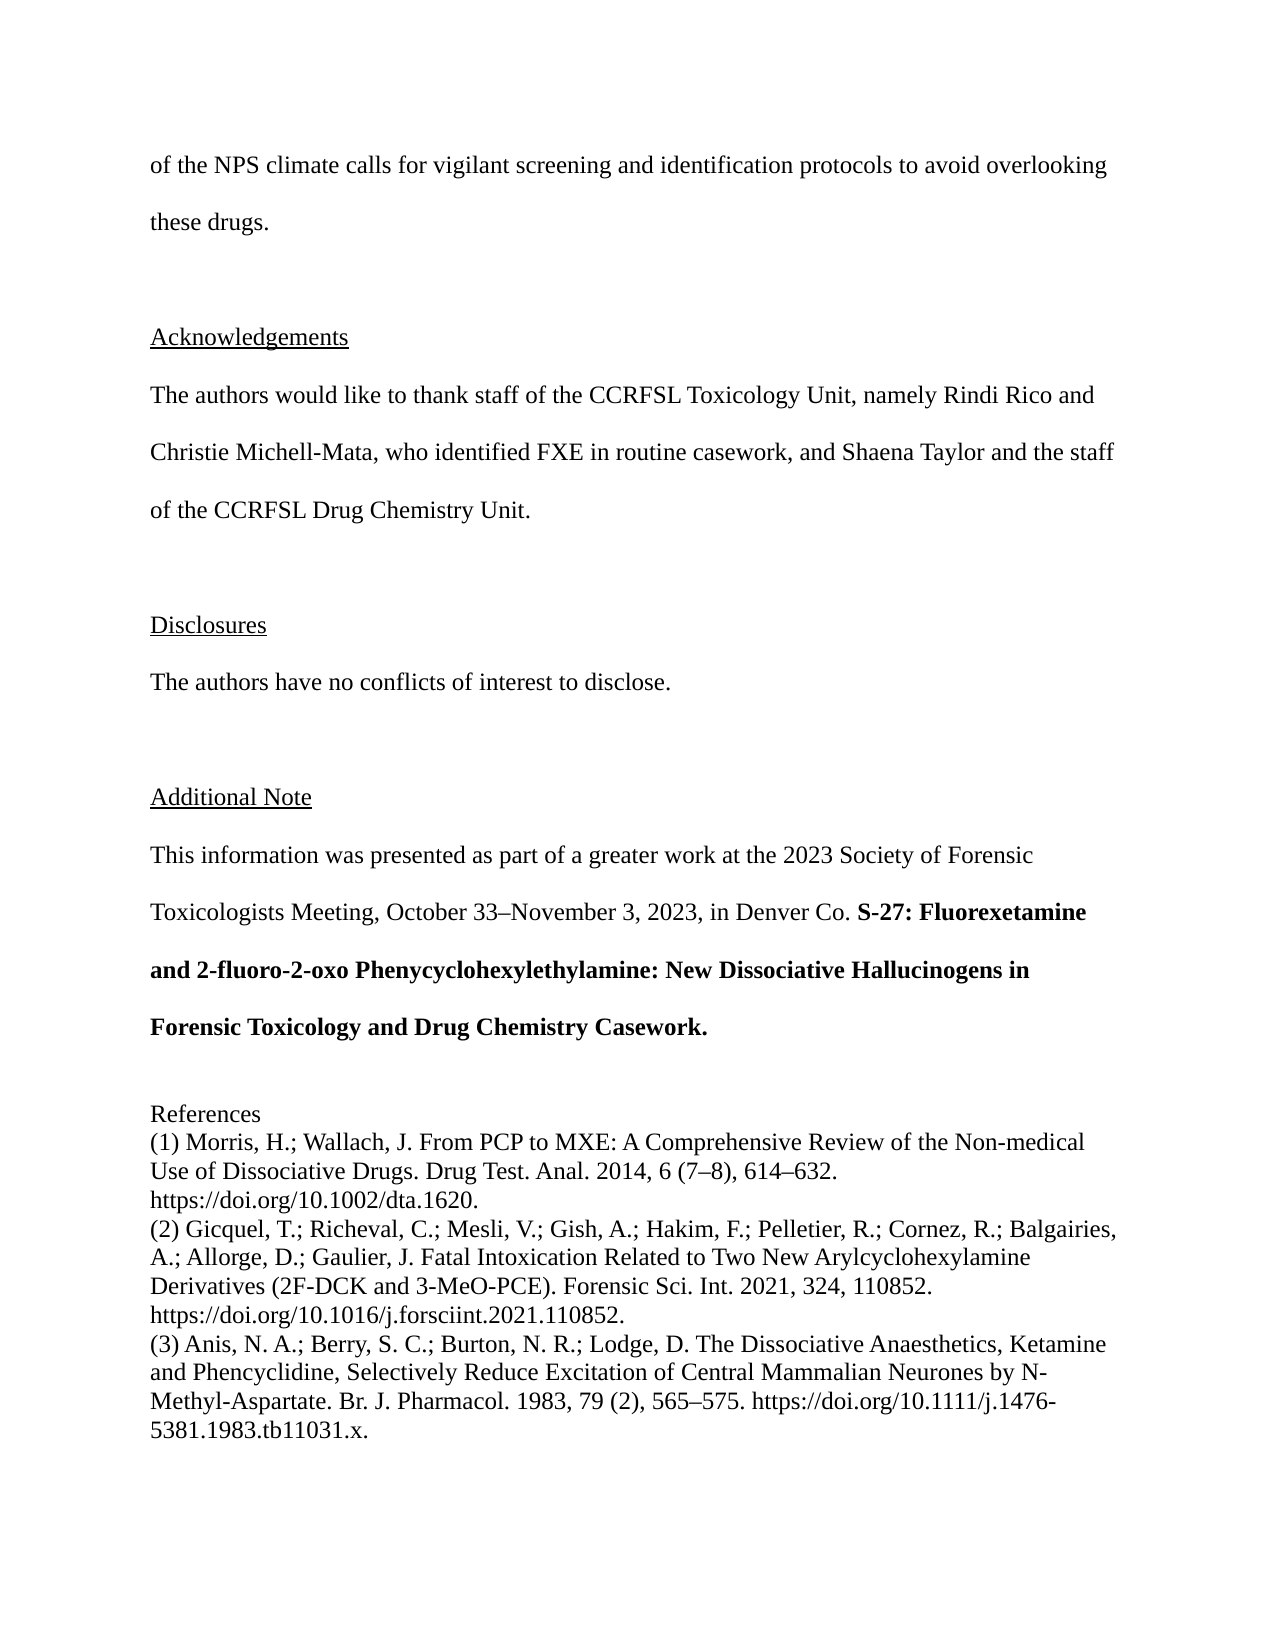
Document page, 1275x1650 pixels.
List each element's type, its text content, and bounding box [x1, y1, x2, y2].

text (3) Anis, N. A.; Berry, S. C.; Burton, N. R.; Lodge, D. The Dissociative Anaesthetics, Ketamine and Phencyclidine, Selectively Reduce Excitation of Central Mammalian Neurones by N-Methyl-Aspartate. Br. J. Pharmacol. 1983, 79 (2), 565–575. https://doi.org/10.1111/j.1476-5381.1983.tb11031.x. [150, 1329, 1125, 1444]
text Disclosures [150, 610, 1125, 639]
text Additional Note [150, 782, 1125, 811]
text (2) Gicquel, T.; Richeval, C.; Mesli, V.; Gish, A.; Hakim, F.; Pelletier, R.; Cornez, R.; Balgairies, A.; Allorge, D.; Gaulier, J. Fatal Intoxication Related to Two New Arylcyclohexylamine Derivatives (2F-DCK and 3-MeO-PCE). Forensic Sci. Int. 2021, 324, 110852. https://doi.org/10.1016/j.forsciint.2021.110852. [150, 1214, 1125, 1329]
text This information was presented as part of a greater work at the 2023 Society of Forensic Toxicologists Meeting, October 33–November 3, 2023, in Denver Co. S-27: Fluorexetamine and 2-fluoro-2-oxo Phenycyclohexylethylamine: New Dissociative Hallucinogens in Forensic Toxicology and Drug Chemistry Casework. [150, 840, 1125, 1041]
text (1) Morris, H.; Wallach, J. From PCP to MXE: A Comprehensive Review of the Non‐medical Use of Dissociative Drugs. Drug Test. Anal. 2014, 6 (7–8), 614–632. https://doi.org/10.1002/dta.1620. [150, 1127, 1125, 1214]
text The authors would like to thank staff of the CCRFSL Toxicology Unit, namely Rindi Rico and Christie Michell-Mata, who identified FXE in routine casework, and Shaena Taylor and the staff of the CCRFSL Drug Chemistry Unit. [150, 380, 1125, 524]
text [150, 150, 1125, 236]
text The authors have no conflicts of interest to disclose. [150, 667, 1125, 696]
text References [150, 1099, 1125, 1127]
text Acknowledgements [150, 322, 1125, 351]
